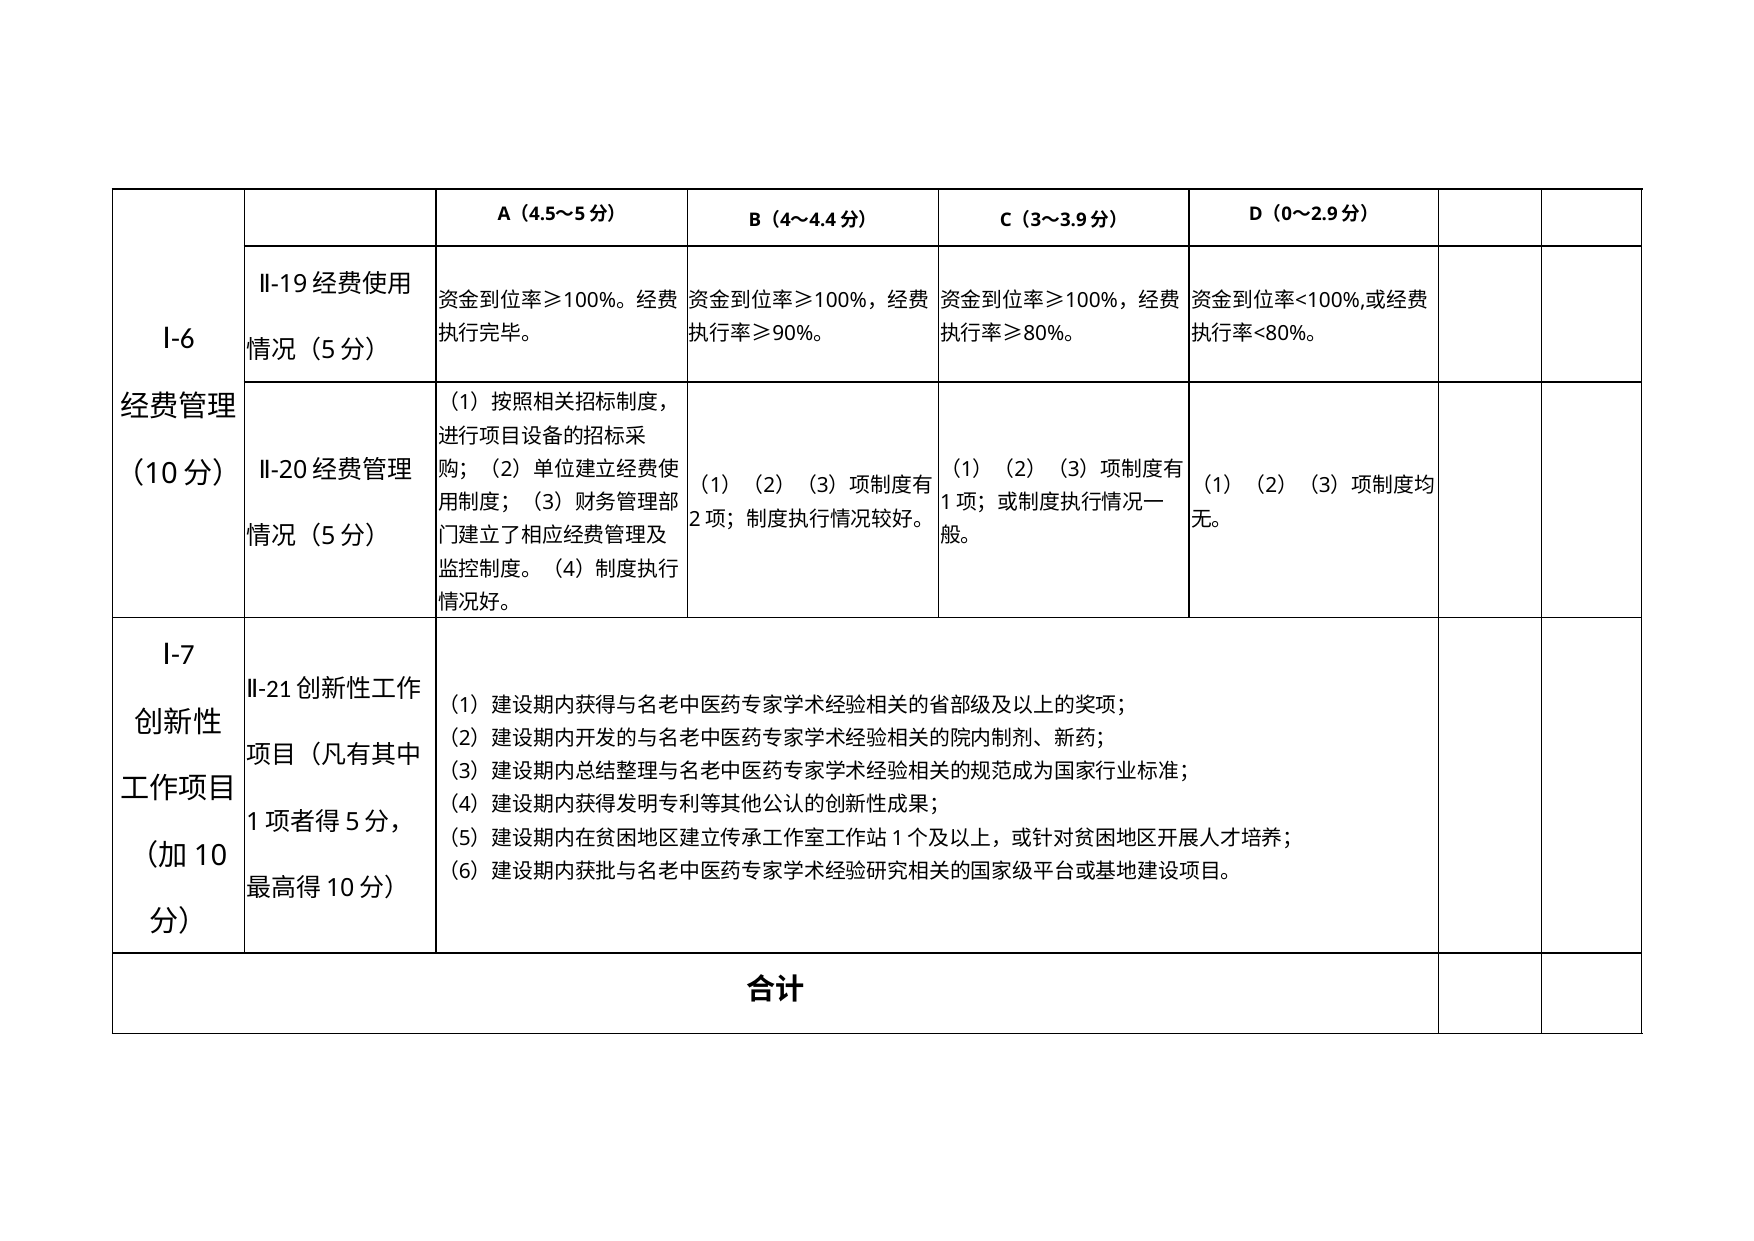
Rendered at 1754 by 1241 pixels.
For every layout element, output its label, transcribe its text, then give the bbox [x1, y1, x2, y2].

table_cell Ⅰ-6 经费管理 （10分） [113, 190, 244, 617]
table_cell 资金到位率<100%,或经费执行率<80%。 [1190, 247, 1438, 381]
table_cell A（4.5～5分） [437, 190, 687, 245]
table_cell （1）（2）（3）项制度有1项；或制度执行情况一般。 [939, 383, 1188, 617]
table_cell （1）（2）（3）项制度均无。 [1190, 383, 1438, 617]
table_cell [1542, 383, 1641, 617]
table_cell （1）建设期内获得与名老中医药专家学术经验相关的省部级及以上的奖项； （2）建设期内开发的与名老中医药专家学术经验相关的院内制剂、新药； （3）建设期内总结整理与名老中医药专家学术经验相关的规范成为国家行业标准； （4）建设期内获得发明专利等其他公认的创新性成果； （5）建设期内在贫困地区建立传承工作室工作站1个及以上，或针对贫困地区开展人才培养； （6）建设期内获批与名老中医药专家学术经验研究相关的国家级平台或基地建设项目。 [437, 618, 1438, 952]
table_cell [1439, 618, 1541, 952]
table_cell [1542, 190, 1641, 245]
table_cell （1）按照相关招标制度，进行项目设备的招标采购；（2）单位建立经费使用制度；（3）财务管理部门建立了相应经费管理及监控制度。（4）制度执行情况好。 [437, 383, 687, 617]
table_cell （1）（2）（3）项制度有2项；制度执行情况较好。 [688, 383, 938, 617]
table_cell [1542, 954, 1641, 1033]
table_cell [1542, 247, 1641, 381]
table_cell [245, 190, 435, 245]
table_cell 资金到位率≥100%，经费执行率≥90%。 [688, 247, 938, 381]
table_cell [1439, 383, 1541, 617]
table_cell [1542, 618, 1641, 952]
table_cell D（0～2.9分） [1190, 190, 1438, 245]
table_cell Ⅰ-7 创新性 工作项目（加10分） [113, 618, 244, 952]
table_cell [1439, 247, 1541, 381]
table_cell [1439, 954, 1541, 1033]
table_cell 资金到位率≥100%。经费执行完毕。 [437, 247, 687, 381]
table_cell Ⅱ-19经费使用情况（5分） [245, 247, 435, 381]
table_cell [1439, 190, 1541, 245]
table_cell Ⅱ-21创新性工作项目（凡有其中1项者得5分，最高得10分） [245, 618, 435, 952]
table_cell 合计 [113, 954, 1438, 1033]
table_cell C（3～3.9分） [939, 190, 1188, 245]
table_cell 资金到位率≥100%，经费执行率≥80%。 [939, 247, 1188, 381]
table_cell B（4～4.4分） [688, 190, 938, 245]
table_cell Ⅱ-20经费管理情况（5分） [245, 383, 435, 617]
